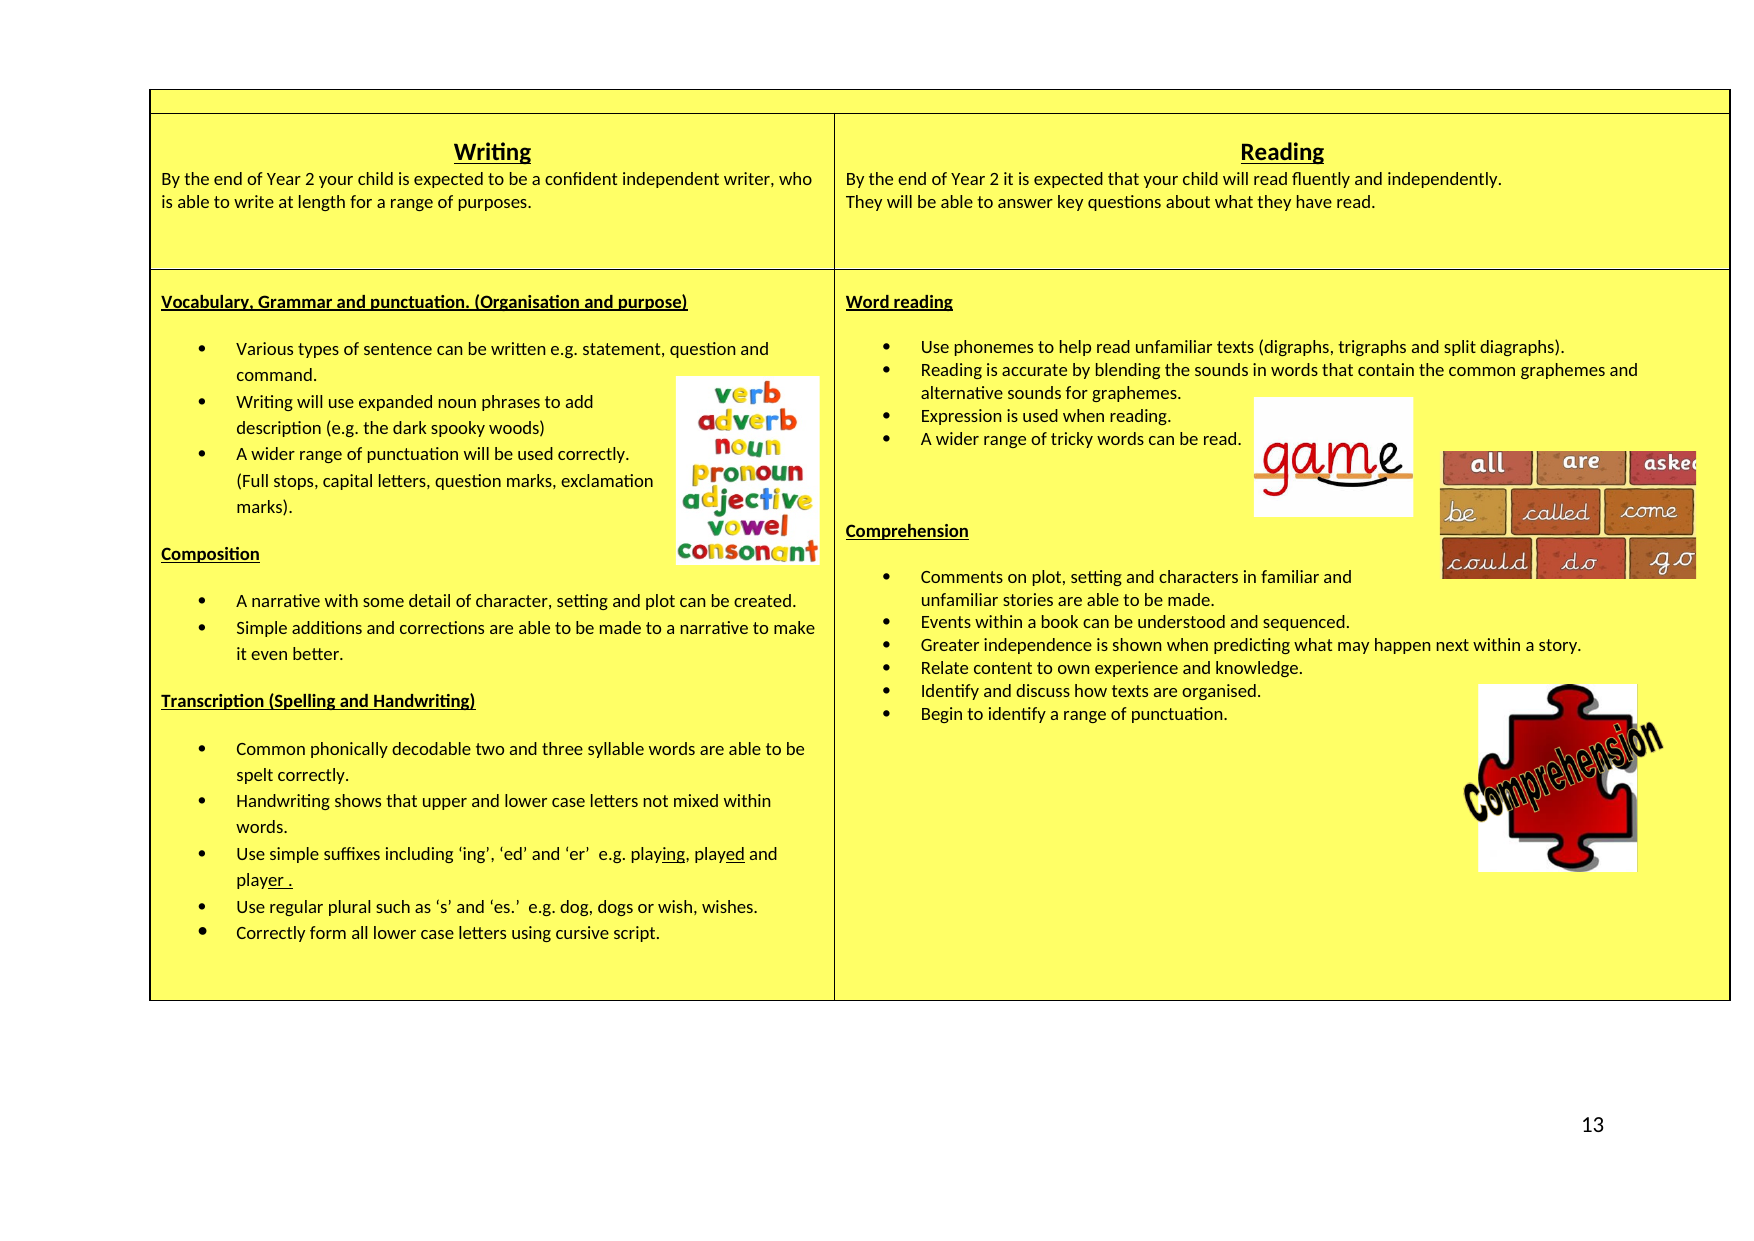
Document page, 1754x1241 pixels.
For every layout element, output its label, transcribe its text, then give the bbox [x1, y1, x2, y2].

table_cell Writing By the end of Year 2 your child is expected to be a confident independent writer, who is able to write at length for a range of purposes. [151, 114, 834, 268]
picture [1253, 397, 1414, 517]
picture [1439, 451, 1697, 579]
picture [1459, 684, 1668, 872]
table_cell Vocabulary, Grammar and punctuation. (Organisation and purpose) Various types of sentence can be written e.g. statement, question and command. Writing will use expanded noun phrases to add description (e.g. the dark spooky woods) A wider range of punctuation will be used correctly. (Full stops, capital letters, question marks, exclamation marks). Composition A narrative with some detail of character, setting and plot can be created. Simple additions and corrections are able to be made to a narrative to make it even better. Transcription (Spelling and Handwriting) Common phonically decodable two and three syllable words are able to be spelt correctly. Handwriting shows that upper and lower case letters not mixed within words. Use simple suffixes including ‘ing’, ‘ed’ and ‘er’ e.g. playing, played and player . Use regular plural such as ‘s’ and ‘es.’ e.g. dog, dogs or wish, wishes. Correctly form all lower case letters using cursive script. [151, 270, 834, 1000]
picture [675, 376, 820, 565]
table_cell Reading By the end of Year 2 it is expected that your child will read fluently and independently. They will be able to answer key questions about what they have read. [835, 114, 1729, 268]
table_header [151, 90, 1729, 113]
table_cell Word reading Use phonemes to help read unfamiliar texts (digraphs, trigraphs and split diagraphs). Reading is accurate by blending the sounds in words that contain the common graphemes and alternative sounds for graphemes. Expression is used when reading. A wider range of tricky words can be read. Comprehension Comments on plot, setting and characters in familiar and unfamiliar stories are able to be made. Events within a book can be understood and sequenced. Greater independence is shown when predicting what may happen next within a story. Relate content to own experience and knowledge. Identify and discuss how texts are organised. Begin to identify a range of punctuation. [835, 270, 1729, 1000]
